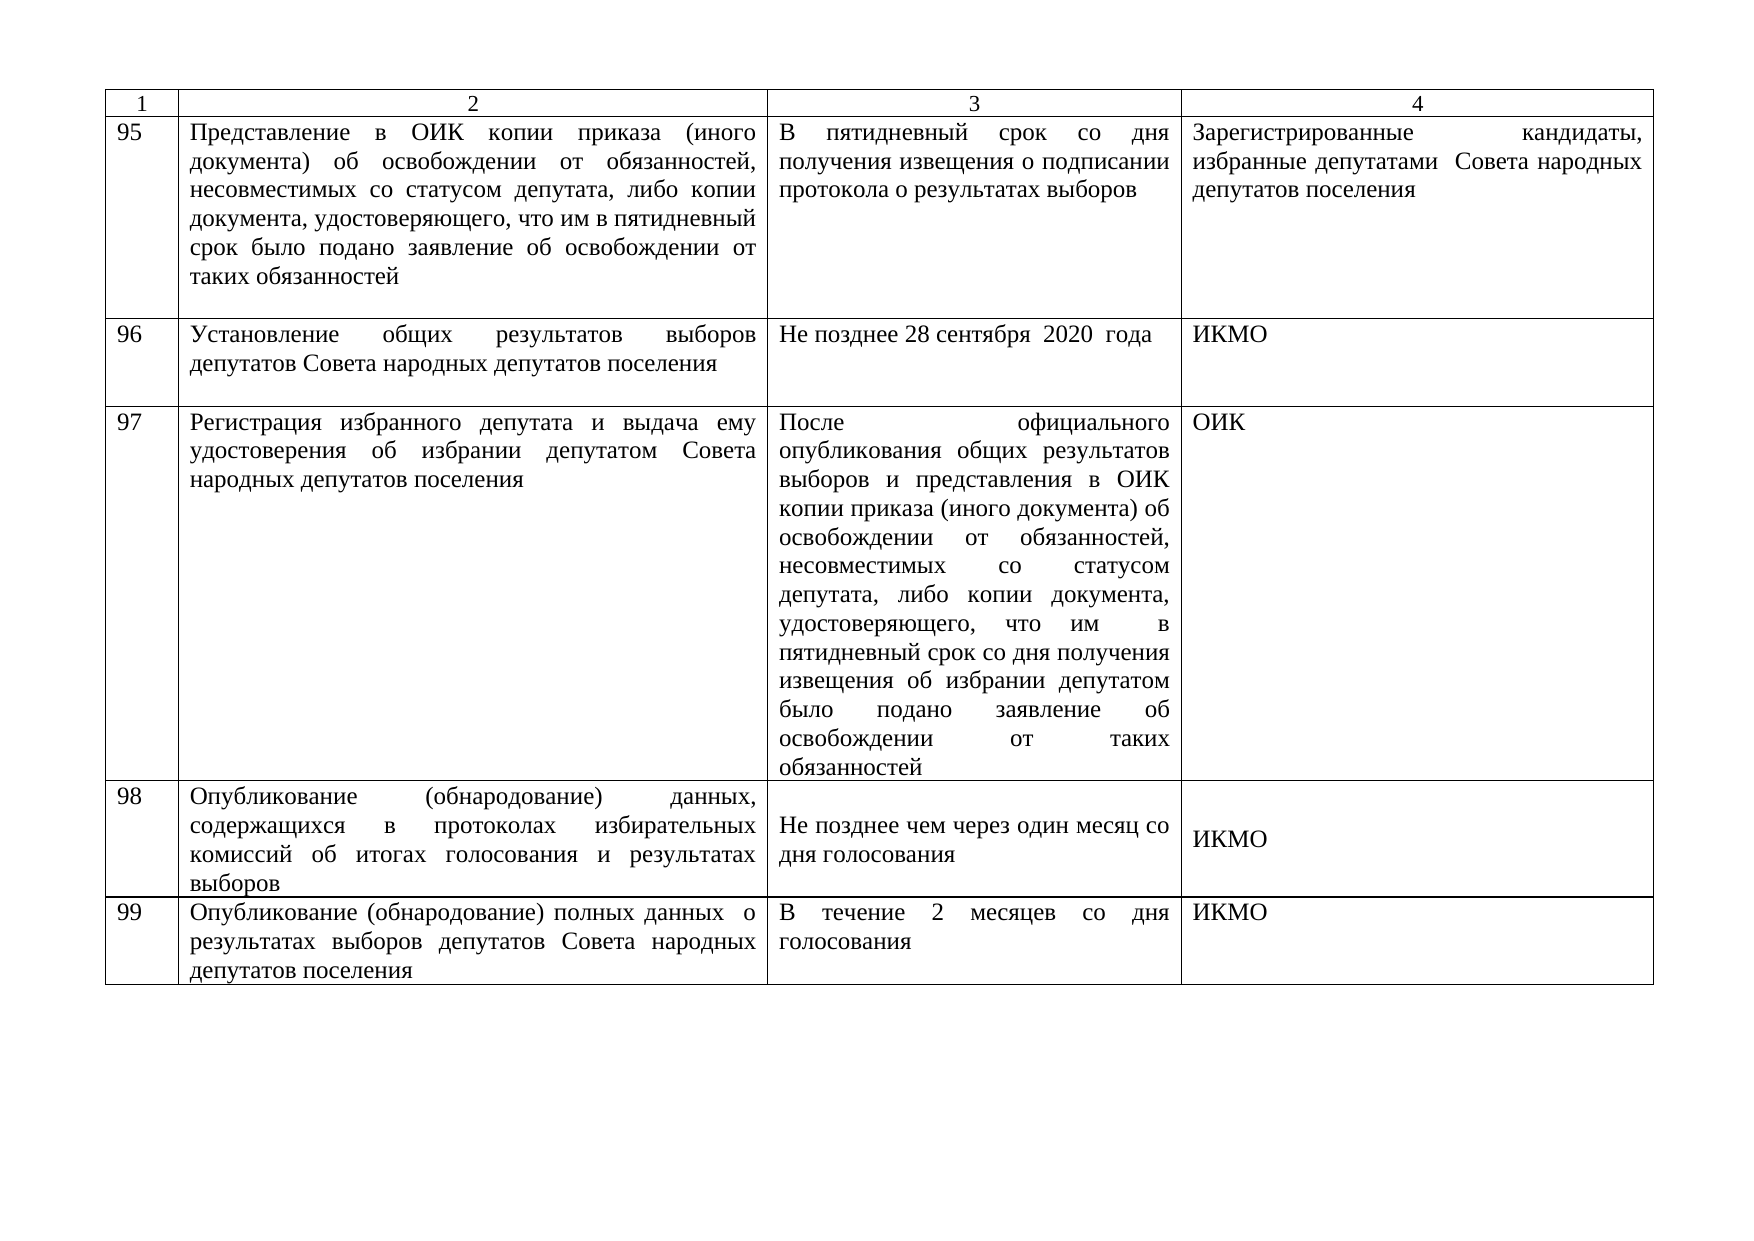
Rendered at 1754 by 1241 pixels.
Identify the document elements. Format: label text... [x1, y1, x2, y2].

table_header 2 [179, 90, 767, 116]
table_cell Опубликование (обнародование) данных, содержащихся в протоколах избирательных комиссий об итогах голосования и результатах выборов [179, 781, 767, 896]
table_cell Регистрация избранного депутата и выдача ему удостоверения об избрании депутатом Совета народных депутатов поселения [179, 407, 767, 780]
table_cell ИКМО [1182, 898, 1653, 984]
table_cell В течение 2 месяцев со дня голосования [768, 898, 1181, 984]
table_cell Опубликование (обнародование) полных данных о результатах выборов депутатов Совета народных депутатов поселения [179, 898, 767, 984]
table_cell ИКМО [1182, 781, 1653, 896]
table_cell ИКМО [1182, 319, 1653, 406]
table_cell Зарегистрированные кандидаты, избранные депутатами Совета народных депутатов поселения [1182, 117, 1653, 318]
table_header 1 [106, 90, 178, 116]
table_cell 97 [106, 407, 178, 780]
table_cell После официального опубликования общих результатов выборов и представления в ОИК копии приказа (иного документа) об освобождении от обязанностей, несовместимых со статусом депутата, либо копии документа, удостоверяющего, что им в пятидневный срок со дня получения извещения об избрании депутатом было подано заявление об освобождении от таких обязанностей [768, 407, 1181, 780]
table_cell 95 [106, 117, 178, 318]
table_cell 98 [106, 781, 178, 896]
table_cell 99 [106, 898, 178, 984]
table_cell Установление общих результатов выборов депутатов Совета народных депутатов поселения [179, 319, 767, 406]
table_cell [768, 117, 1181, 318]
table_cell 96 [106, 319, 178, 406]
table_cell Не позднее чем через один месяц со дня голосования [768, 781, 1181, 896]
table_header 3 [768, 90, 1181, 116]
table_cell Представление в ОИК копии приказа (иного документа) об освобождении от обязанностей, несовместимых со статусом депутата, либо копии документа, удостоверяющего, что им в пятидневный срок было подано заявление об освобождении от таких обязанностей [179, 117, 767, 318]
table_cell Не позднее 28 сентября 2020 года [768, 319, 1181, 406]
table_cell ОИК [1182, 407, 1653, 780]
table_header 4 [1182, 90, 1653, 116]
